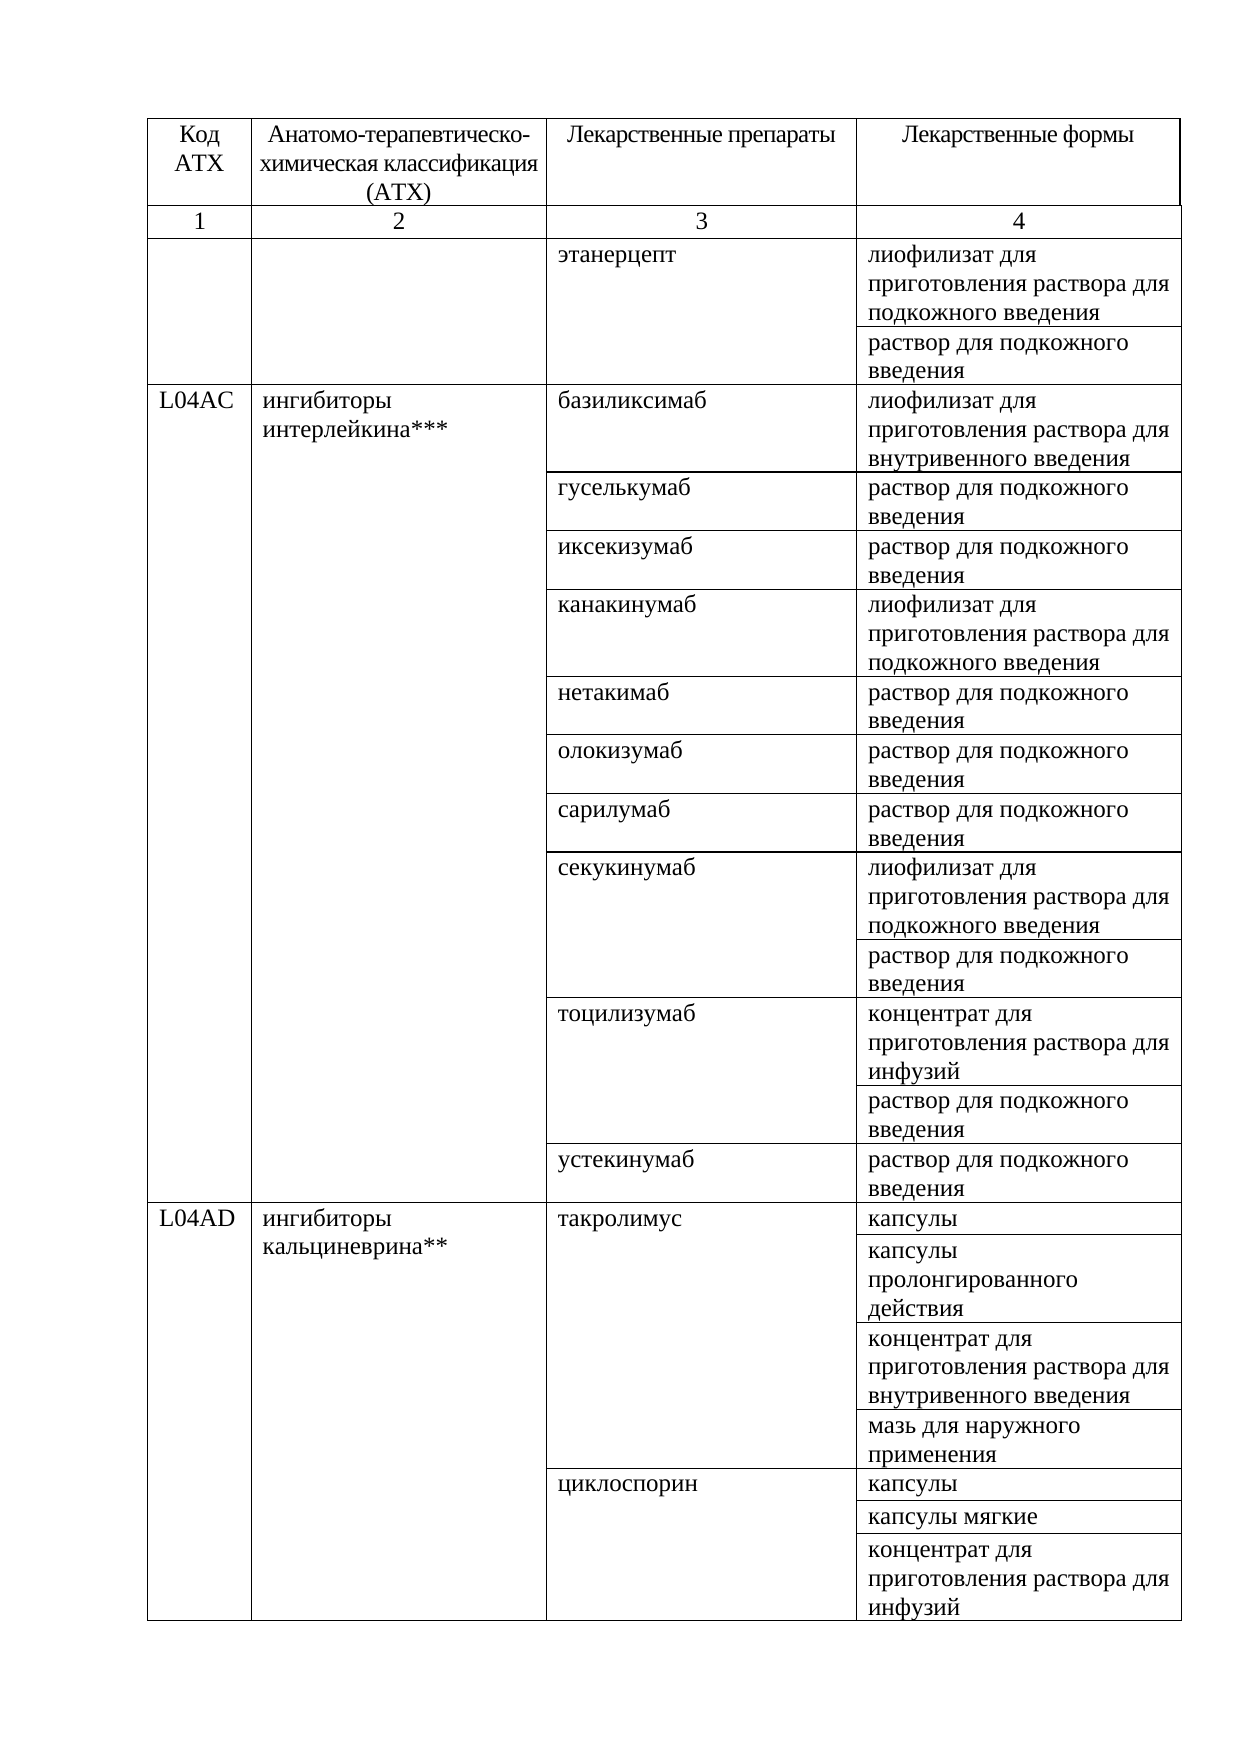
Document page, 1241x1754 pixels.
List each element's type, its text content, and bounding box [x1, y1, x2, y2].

table_cell концентрат для приготовления раствора для внутривенного введения [857, 1323, 1181, 1409]
table_cell ингибиторы кальциневрина** [252, 1203, 546, 1620]
table_cell этанерцепт [547, 239, 856, 384]
table_header Лекарственные препараты [547, 119, 856, 205]
table_cell L04AC [148, 385, 251, 1202]
table_cell такролимус [547, 1203, 856, 1467]
table_cell циклоспорин [547, 1469, 856, 1620]
table_cell лиофилизат для приготовления раствора для подкожного введения [857, 853, 1181, 939]
table_cell 4 [857, 206, 1181, 238]
table_cell раствор для подкожного введения [857, 940, 1181, 997]
table_cell раствор для подкожного введения [857, 677, 1181, 734]
table_cell тоцилизумаб [547, 998, 856, 1143]
table_cell L04AD [148, 1203, 251, 1620]
table_cell капсулы мягкие [857, 1501, 1181, 1533]
table_cell раствор для подкожного введения [857, 531, 1181, 588]
table_cell раствор для подкожного введения [857, 1086, 1181, 1143]
table_cell лиофилизат для приготовления раствора для подкожного введения [857, 239, 1181, 326]
table_cell лиофилизат для приготовления раствора для подкожного введения [857, 590, 1181, 676]
table_cell лиофилизат для приготовления раствора для внутривенного введения [857, 385, 1181, 471]
table_header Лекарственные формы [857, 119, 1179, 205]
table_cell 2 [252, 206, 546, 238]
table_cell концентрат для приготовления раствора для инфузий [857, 998, 1181, 1084]
table_cell иксекизумаб [547, 531, 856, 588]
table_cell раствор для подкожного введения [857, 794, 1181, 851]
table_cell раствор для подкожного введения [857, 1144, 1181, 1202]
table_cell устекинумаб [547, 1144, 856, 1202]
table_cell ингибиторы интерлейкина*** [252, 385, 546, 1202]
table_cell канакинумаб [547, 590, 856, 676]
table_cell 1 [148, 206, 251, 238]
table_cell секукинумаб [547, 853, 856, 997]
table_cell раствор для подкожного введения [857, 473, 1181, 530]
table_cell раствор для подкожного введения [857, 735, 1181, 793]
table_header Код АТХ [148, 119, 251, 205]
table_cell сарилумаб [547, 794, 856, 851]
table_cell капсулы [857, 1203, 1181, 1234]
table_cell капсулы пролонгированного действия [857, 1235, 1181, 1322]
table_cell нетакимаб [547, 677, 856, 734]
table_cell базиликсимаб [547, 385, 856, 471]
table_cell олокизумаб [547, 735, 856, 793]
table_cell 3 [547, 206, 856, 238]
table_cell концентрат для приготовления раствора для инфузий [857, 1534, 1181, 1620]
table_cell гуселькумаб [547, 473, 856, 530]
table_cell капсулы [857, 1469, 1181, 1500]
table_cell раствор для подкожного введения [857, 327, 1181, 384]
table_header Анатомо-терапевтическо-химическая классификация (АТХ) [252, 119, 546, 205]
table_cell мазь для наружного применения [857, 1410, 1181, 1467]
